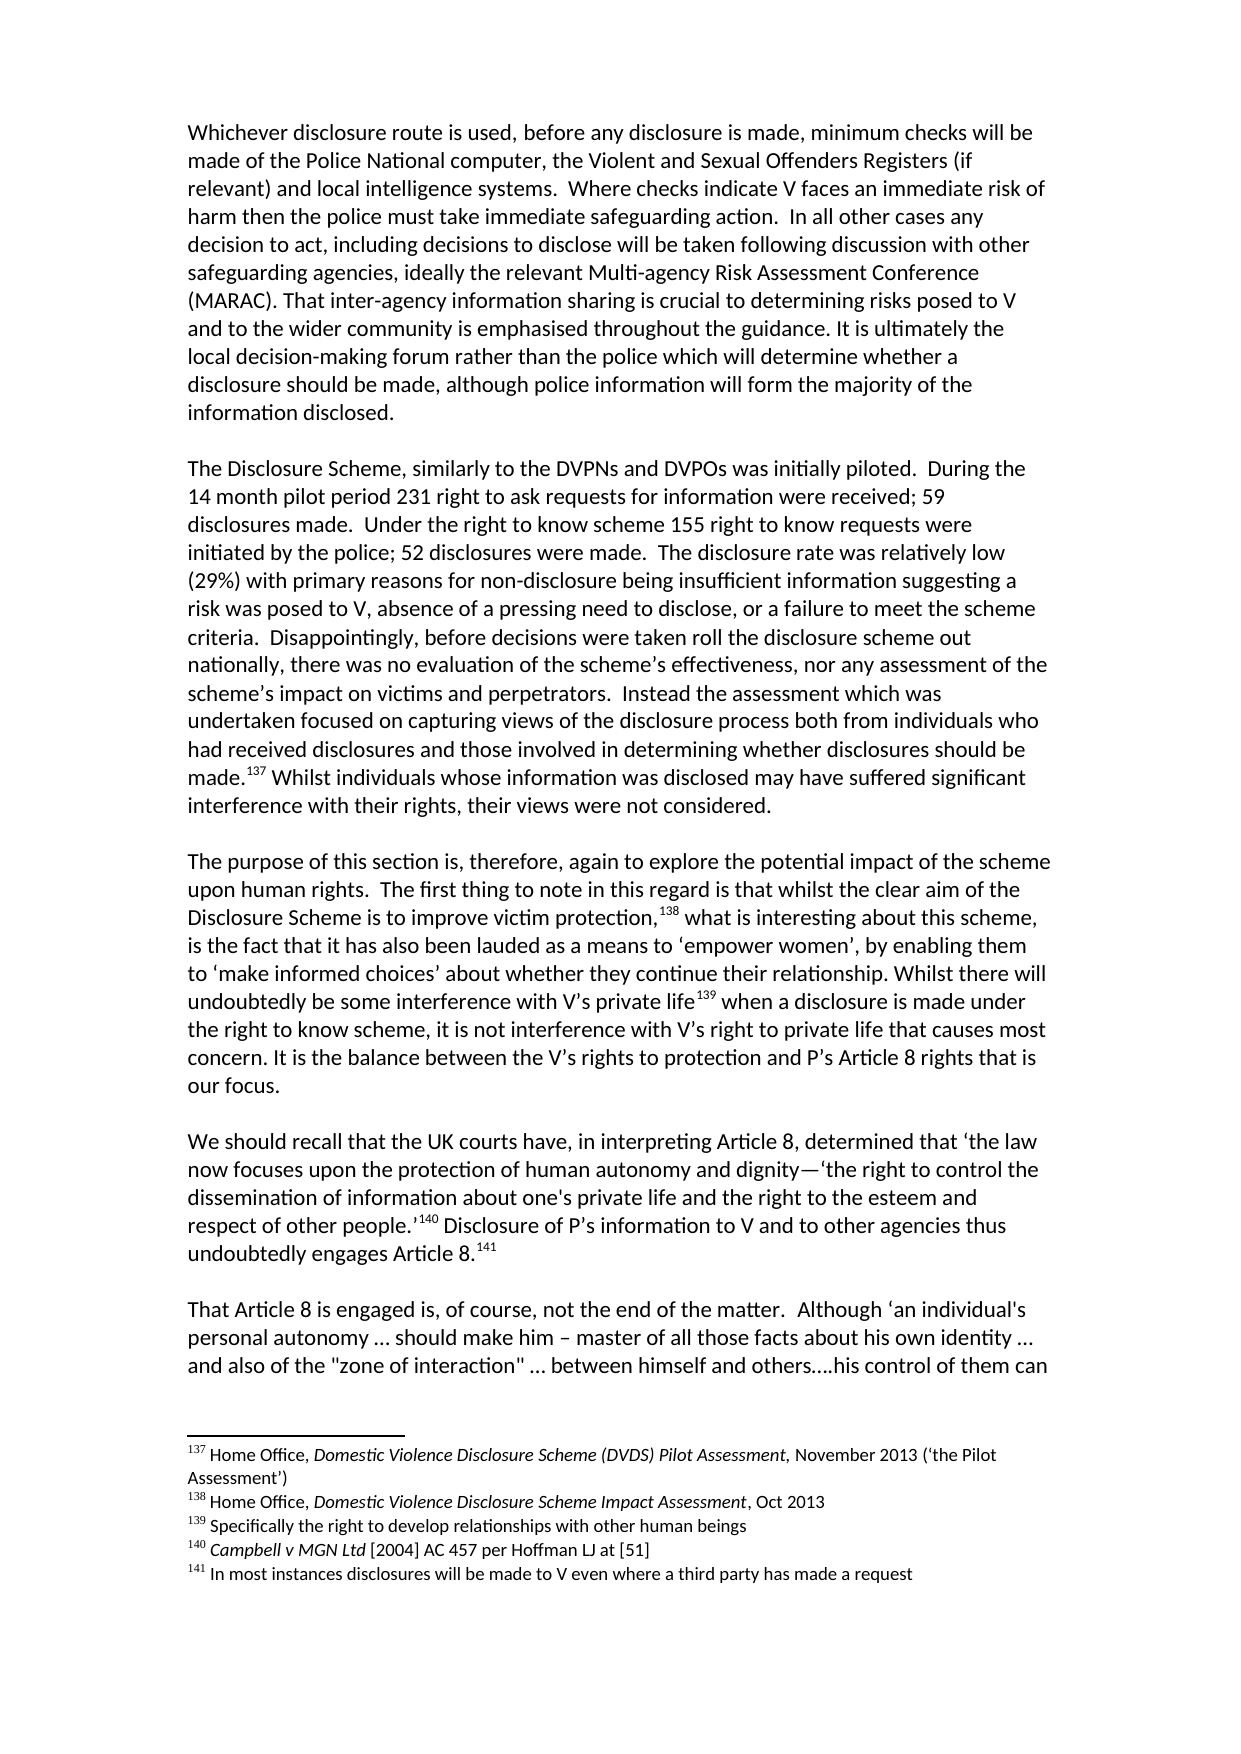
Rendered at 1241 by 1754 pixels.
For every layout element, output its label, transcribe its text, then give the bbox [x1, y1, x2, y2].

text We should recall that the UK courts have, in interpreting Article 8, determined that ‘the law now focuses upon the protection of human autonomy and dignity—‘the right to control the dissemination of information about one's private life and the right to the esteem and respect of other people.’ Disclosure of P’s information to V and to other agencies thus undoubtedly engages Article 8. [187, 1127, 1053, 1267]
text The purpose of this section is, therefore, again to explore the potential impact of the scheme upon human rights. The first thing to note in this regard is that whilst the clear aim of the Disclosure Scheme is to improve victim protection, what is interesting about this scheme, is the fact that it has also been lauded as a means to ‘empower women’, by enabling them to ‘make informed choices’ about whether they continue their relationship. Whilst there will undoubtedly be some interference with V’s private life when a disclosure is made under the right to know scheme, it is not interference with V’s right to private life that causes most concern. It is the balance between the V’s rights to protection and P’s Article 8 rights that is our focus. [187, 847, 1053, 1099]
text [187, 1295, 1053, 1379]
text Whichever disclosure route is used, before any disclosure is made, minimum checks will be made of the Police National computer, the Violent and Sexual Offenders Registers (if relevant) and local intelligence systems. Where checks indicate V faces an immediate risk of harm then the police must take immediate safeguarding action. In all other cases any decision to act, including decisions to disclose will be taken following discussion with other safeguarding agencies, ideally the relevant Multi-agency Risk Assessment Conference (MARAC). That inter-agency information sharing is crucial to determining risks posed to V and to the wider community is emphasised throughout the guidance. It is ultimately the local decision-making forum rather than the police which will determine whether a disclosure should be made, although police information will form the majority of the information disclosed. [187, 118, 1053, 426]
text The Disclosure Scheme, similarly to the DVPNs and DVPOs was initially piloted. During the 14 month pilot period 231 right to ask requests for information were received; 59 disclosures made. Under the right to know scheme 155 right to know requests were initiated by the police; 52 disclosures were made. The disclosure rate was relatively low (29%) with primary reasons for non-disclosure being insufficient information suggesting a risk was posed to V, absence of a pressing need to disclose, or a failure to meet the scheme criteria. Disappointingly, before decisions were taken roll the disclosure scheme out nationally, there was no evaluation of the scheme’s effectiveness, nor any assessment of the scheme’s impact on victims and perpetrators. Instead the assessment which was undertaken focused on capturing views of the disclosure process both from individuals who had received disclosures and those involved in determining whether disclosures should be made. Whilst individuals whose information was disclosed may have suffered significant interference with their rights, their views were not considered. [187, 454, 1053, 819]
